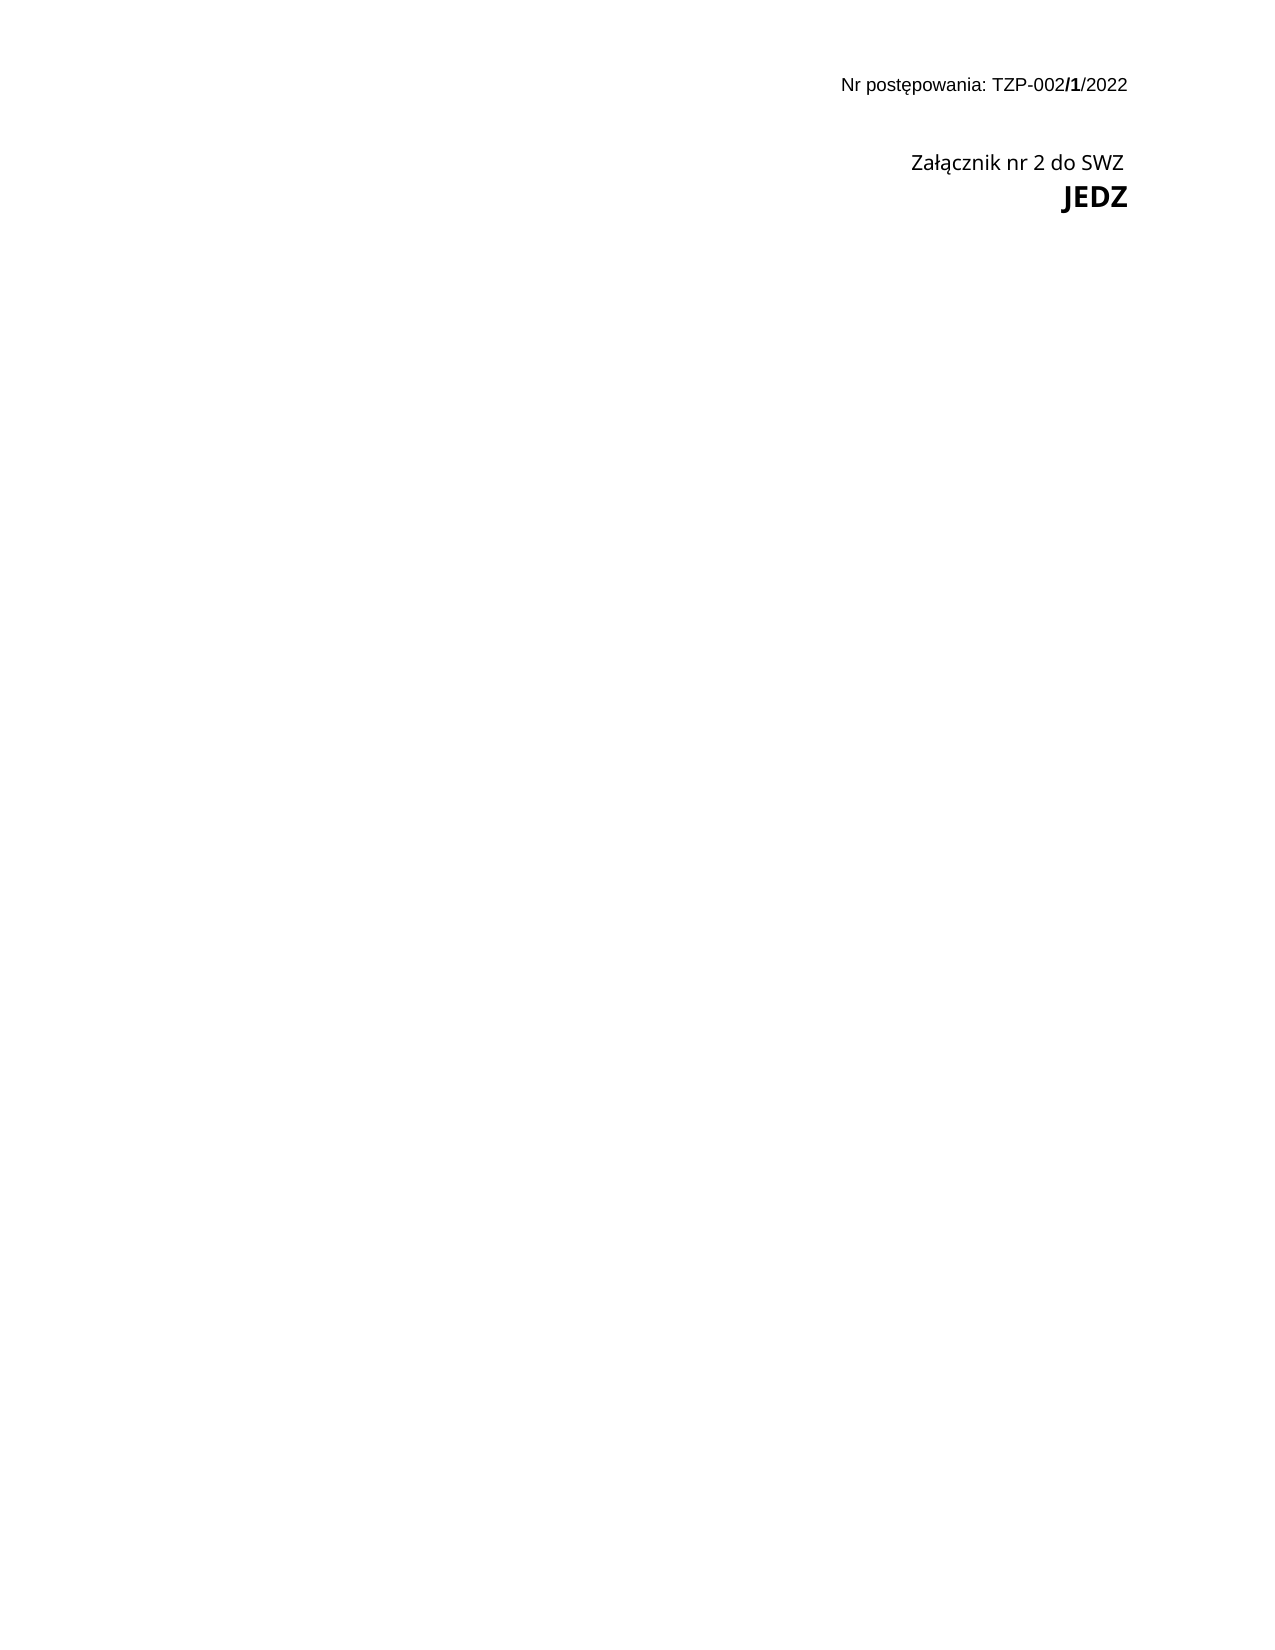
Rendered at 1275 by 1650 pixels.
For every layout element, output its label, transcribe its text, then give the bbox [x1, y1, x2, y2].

text JEDZ [148, 176, 1127, 216]
text Załącznik nr 2 do SWZ [148, 148, 1124, 176]
